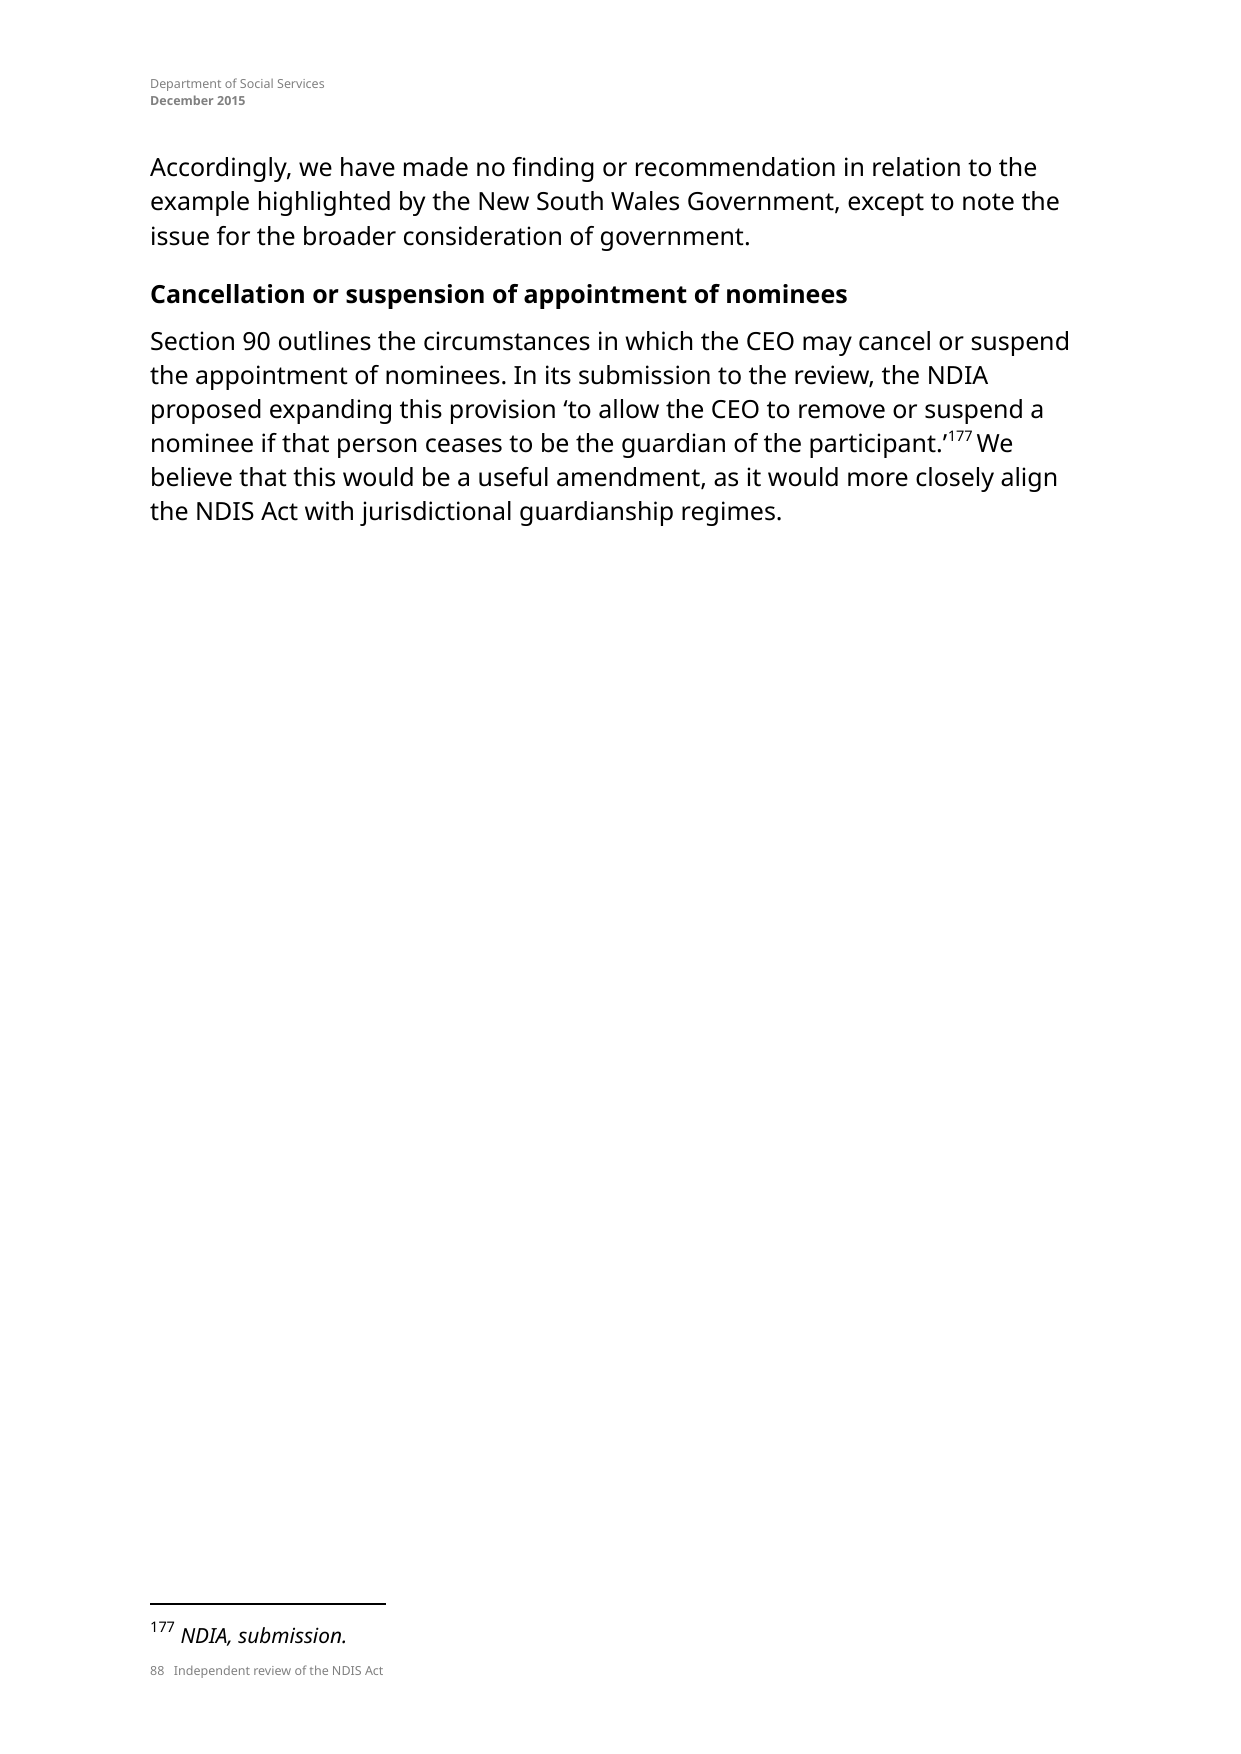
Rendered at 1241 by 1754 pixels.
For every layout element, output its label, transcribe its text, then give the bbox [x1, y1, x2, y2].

subtitle Cancellation or suspension of appointment of nominees [150, 277, 1090, 311]
list Accordingly, we have made no finding or recommendation in relation to the example highlighted by the New South Wales Government, except to note the issue for the broader consideration of government. [150, 150, 1090, 252]
list Section 90 outlines the circumstances in which the CEO may cancel or suspend the appointment of nominees. In its submission to the review, the NDIA proposed expanding this provision ‘to allow the CEO to remove or suspend a nominee if that person ceases to be the guardian of the participant.’ We believe that this would be a useful amendment, as it would more closely align the NDIS Act with jurisdictional guardianship regimes. [150, 324, 1090, 528]
